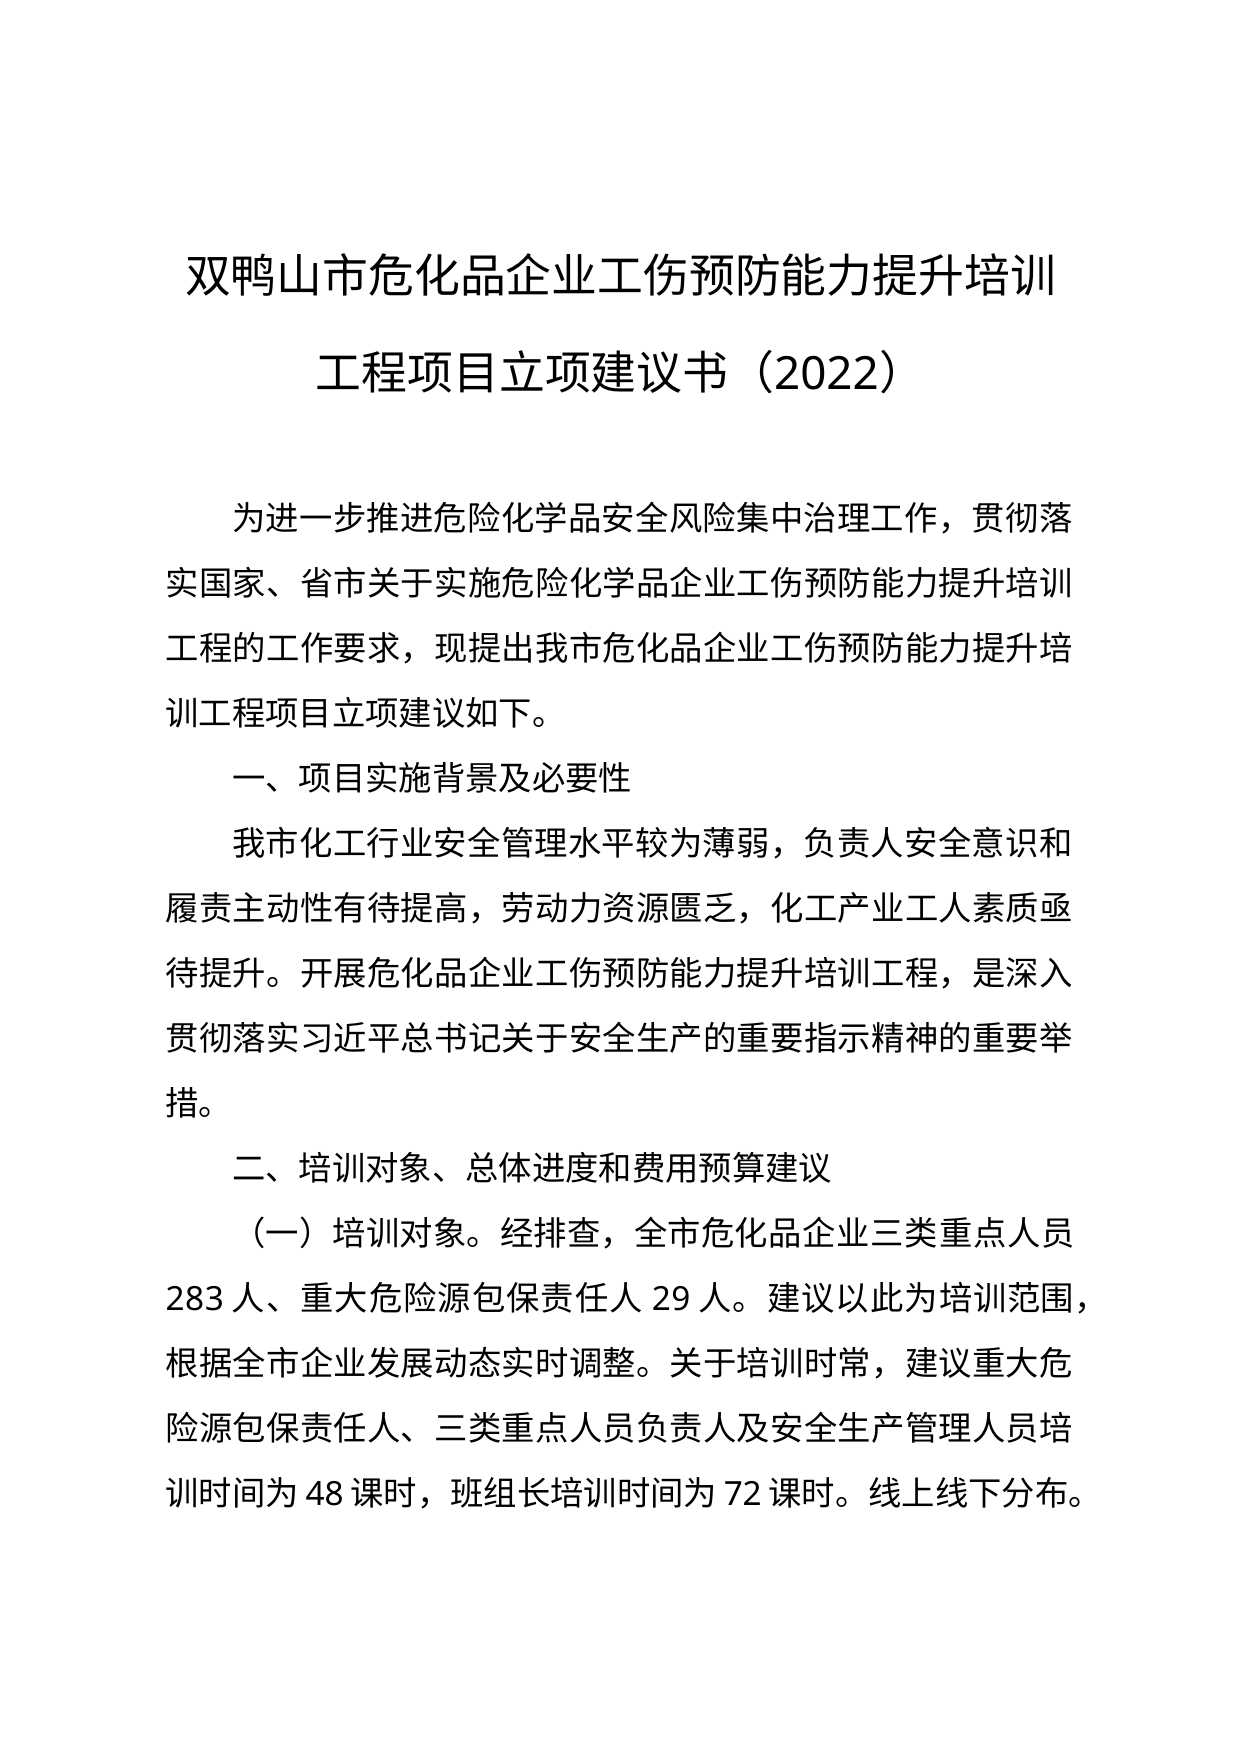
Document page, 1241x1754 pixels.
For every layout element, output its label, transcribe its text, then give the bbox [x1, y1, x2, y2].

text （一）培训对象。经排查，全市危化品企业三类重点人员283人、重大危险源包保责任人29人。建议以此为培训范围，根据全市企业发展动态实时调整。关于培训时常，建议重大危险源包保责任人、三类重点人员负责人及安全生产管理人员培训时间为48课时，班组长培训时间为72课时。线上线下分布。 [165, 1199, 1075, 1524]
text 一、项目实施背景及必要性 [165, 744, 1075, 809]
text 为进一步推进危险化学品安全风险集中治理工作，贯彻落实国家、省市关于实施危险化学品企业工伤预防能力提升培训工程的工作要求，现提出我市危化品企业工伤预防能力提升培训工程项目立项建议如下。 [165, 484, 1075, 744]
text 我市化工行业安全管理水平较为薄弱，负责人安全意识和履责主动性有待提高，劳动力资源匮乏，化工产业工人素质亟待提升。开展危化品企业工伤预防能力提升培训工程，是深入贯彻落实习近平总书记关于安全生产的重要指示精神的重要举措。 [165, 809, 1075, 1134]
text 二、培训对象、总体进度和费用预算建议 [165, 1134, 1075, 1199]
text 双鸭山市危化品企业工伤预防能力提升培训工程项目立项建议书（2022） [165, 224, 1075, 419]
